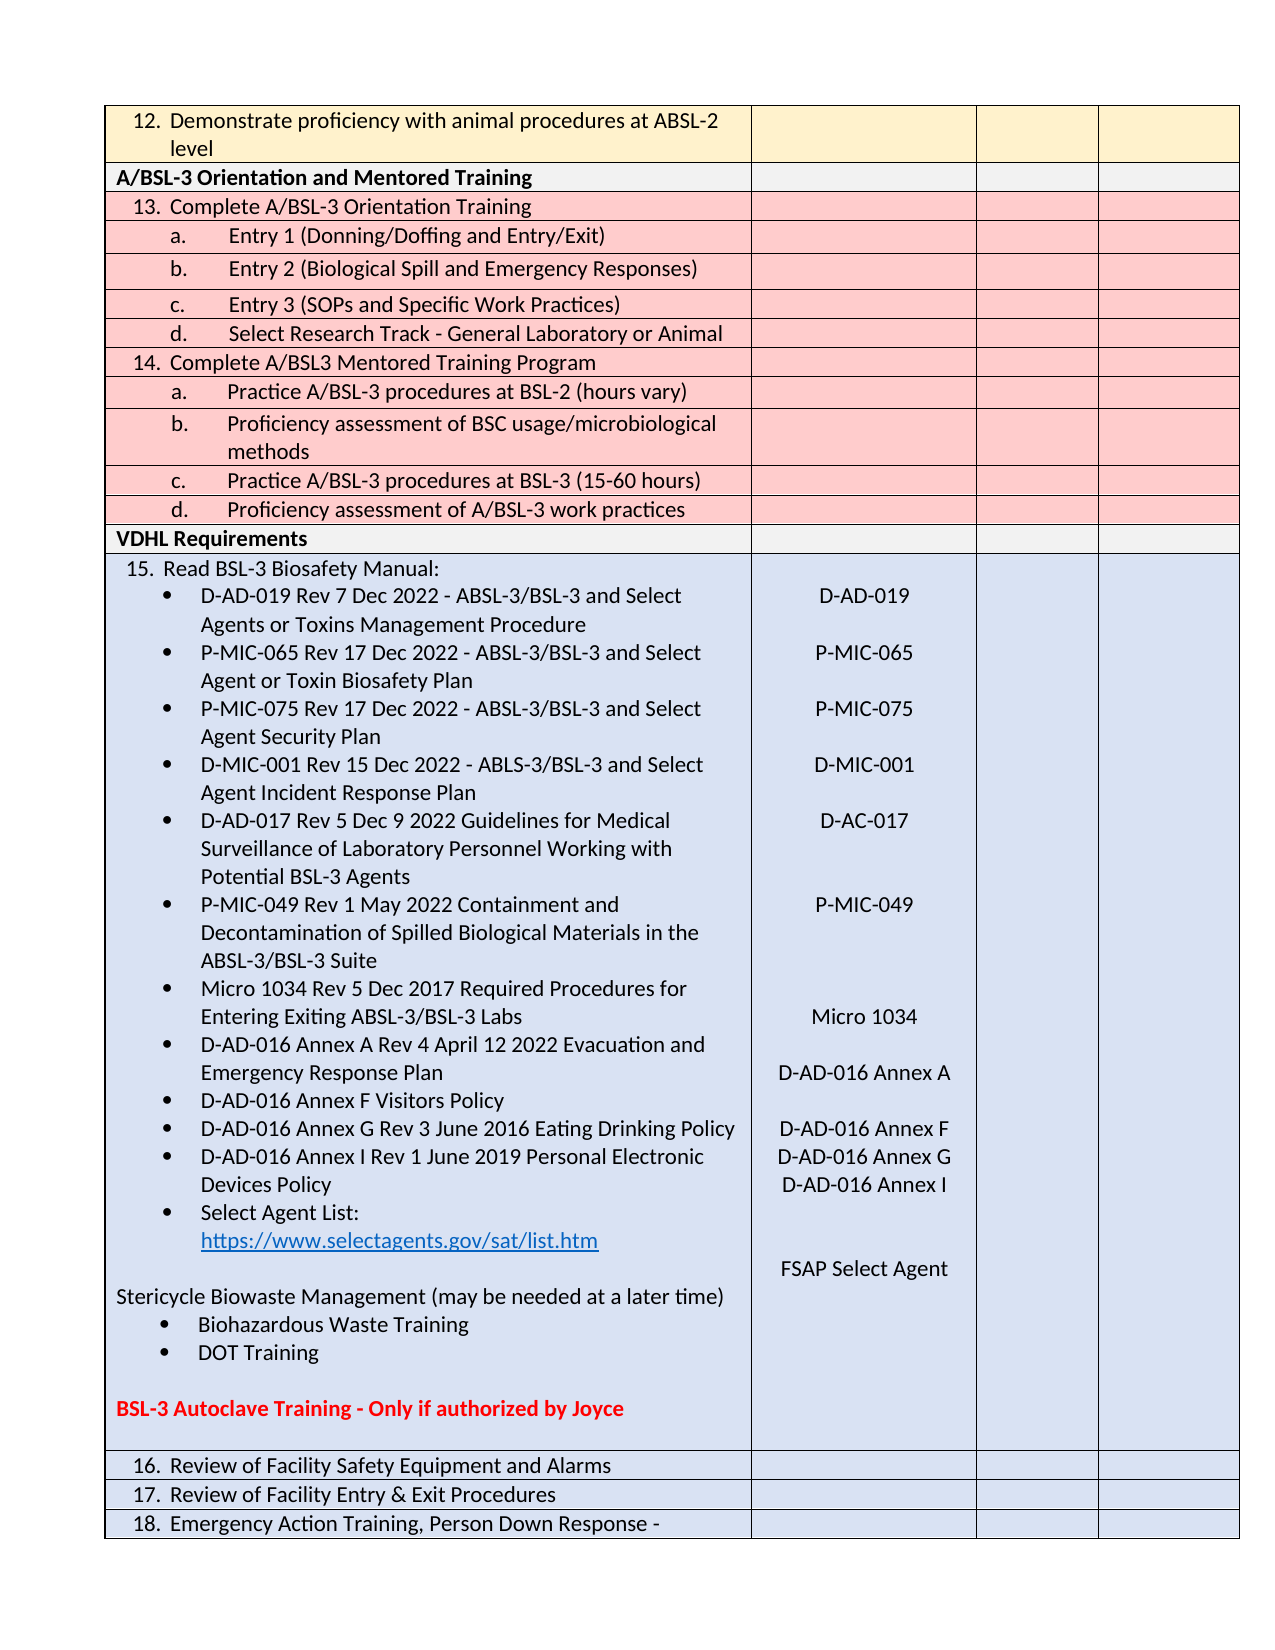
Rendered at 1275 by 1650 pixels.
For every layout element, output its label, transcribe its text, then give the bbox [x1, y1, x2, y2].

table_cell Practice A/BSL-3 procedures at BSL-3 (15-60 hours) [106, 466, 751, 494]
table_cell [1099, 554, 1239, 1450]
table_cell [1099, 1480, 1239, 1508]
table_cell [1099, 496, 1239, 523]
table_cell Entry 3 (SOPs and Specific Work Practices) [106, 290, 751, 318]
table_cell [752, 1451, 976, 1479]
table_cell [1099, 348, 1239, 376]
table_cell [1099, 192, 1239, 220]
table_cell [106, 1510, 751, 1537]
table_cell [977, 319, 1098, 347]
table_cell [977, 496, 1098, 523]
table_cell Entry 1 (Donning/Doffing and Entry/Exit) [106, 221, 751, 253]
table_cell A/BSL-3 Orientation and Mentored Training [106, 163, 751, 191]
table_cell [977, 254, 1098, 289]
table_cell [752, 377, 976, 408]
table_cell [977, 221, 1098, 253]
table_cell [1099, 221, 1239, 253]
table_cell Review of Facility Safety Equipment and Alarms [106, 1451, 751, 1479]
table_cell Complete A/BSL3 Mentored Training Program [106, 348, 751, 376]
table_cell [977, 192, 1098, 220]
table_cell Review of Facility Entry & Exit Procedures [106, 1480, 751, 1508]
table_cell [752, 409, 976, 465]
table_cell [977, 525, 1098, 553]
table_cell [977, 409, 1098, 465]
table_cell [1099, 319, 1239, 347]
table_cell [977, 348, 1098, 376]
table_cell [1099, 163, 1239, 191]
table_cell [1099, 1451, 1239, 1479]
table_cell Practice A/BSL-3 procedures at BSL-2 (hours vary) [106, 377, 751, 408]
table_cell Complete A/BSL-3 Orientation Training [106, 192, 751, 220]
table_cell [977, 106, 1098, 162]
table_cell [1099, 409, 1239, 465]
table_cell [977, 554, 1098, 1450]
table_cell [1099, 466, 1239, 494]
table_cell [1099, 377, 1239, 408]
table_cell D-AD-019 P-MIC-065 P-MIC-075 D-MIC-001 D-AC-017 P-MIC-049 Micro 1034 D-AD-016 Annex A D-AD-016 Annex F D-AD-016 Annex G D-AD-016 Annex I FSAP Select Agent [752, 554, 976, 1450]
table_cell [977, 1451, 1098, 1479]
table_cell [977, 1510, 1098, 1537]
table_cell [1099, 1510, 1239, 1537]
table_cell Demonstrate proficiency with animal procedures at ABSL-2 level [106, 106, 751, 162]
table_cell [977, 377, 1098, 408]
table_cell Select Research Track - General Laboratory or Animal [106, 319, 751, 347]
table_cell [752, 254, 976, 289]
table_cell Proficiency assessment of A/BSL-3 work practices [106, 496, 751, 523]
table_cell [1099, 254, 1239, 289]
table_cell VDHL Requirements [106, 525, 751, 553]
table_cell [752, 192, 976, 220]
table_cell [752, 1480, 976, 1508]
table_cell [752, 496, 976, 523]
table_cell [977, 466, 1098, 494]
table_cell [752, 290, 976, 318]
table_cell [1099, 290, 1239, 318]
table_cell [977, 163, 1098, 191]
table_cell Entry 2 (Biological Spill and Emergency Responses) [106, 254, 751, 289]
table_cell [752, 221, 976, 253]
table_cell Proficiency assessment of BSC usage/microbiological methods [106, 409, 751, 465]
table_cell [1099, 525, 1239, 553]
table_cell [752, 466, 976, 494]
table_cell [752, 1510, 976, 1537]
table_cell [752, 319, 976, 347]
table_cell [752, 163, 976, 191]
table_cell [977, 290, 1098, 318]
table_cell Read BSL-3 Biosafety Manual: D-AD-019 Rev 7 Dec 2022 - ABSL-3/BSL-3 and Select Agents or Toxins Management Procedure P-MIC-065 Rev 17 Dec 2022 - ABSL-3/BSL-3 and Select Agent or Toxin Biosafety Plan P-MIC-075 Rev 17 Dec 2022 - ABSL-3/BSL-3 and Select Agent Security Plan D-MIC-001 Rev 15 Dec 2022 - ABLS-3/BSL-3 and Select Agent Incident Response Plan D-AD-017 Rev 5 Dec 9 2022 Guidelines for Medical Surveillance of Laboratory Personnel Working with Potential BSL-3 Agents P-MIC-049 Rev 1 May 2022 Containment and Decontamination of Spilled Biological Materials in the ABSL-3/BSL-3 Suite Micro 1034 Rev 5 Dec 2017 Required Procedures for Entering Exiting ABSL-3/BSL-3 Labs D-AD-016 Annex A Rev 4 April 12 2022 Evacuation and Emergency Response Plan D-AD-016 Annex F Visitors Policy D-AD-016 Annex G Rev 3 June 2016 Eating Drinking Policy D-AD-016 Annex I Rev 1 June 2019 Personal Electronic Devices Policy Select Agent List: https://www.selectagents.gov/sat/list.htm Stericycle Biowaste Management (may be needed at a later time) Biohazardous Waste Training DOT Training BSL-3 Autoclave Training - Only if authorized by Joyce [106, 554, 751, 1450]
table_cell [977, 1480, 1098, 1508]
table_cell [1099, 106, 1239, 162]
table_cell [752, 348, 976, 376]
table_cell [752, 106, 976, 162]
table_cell [752, 525, 976, 553]
